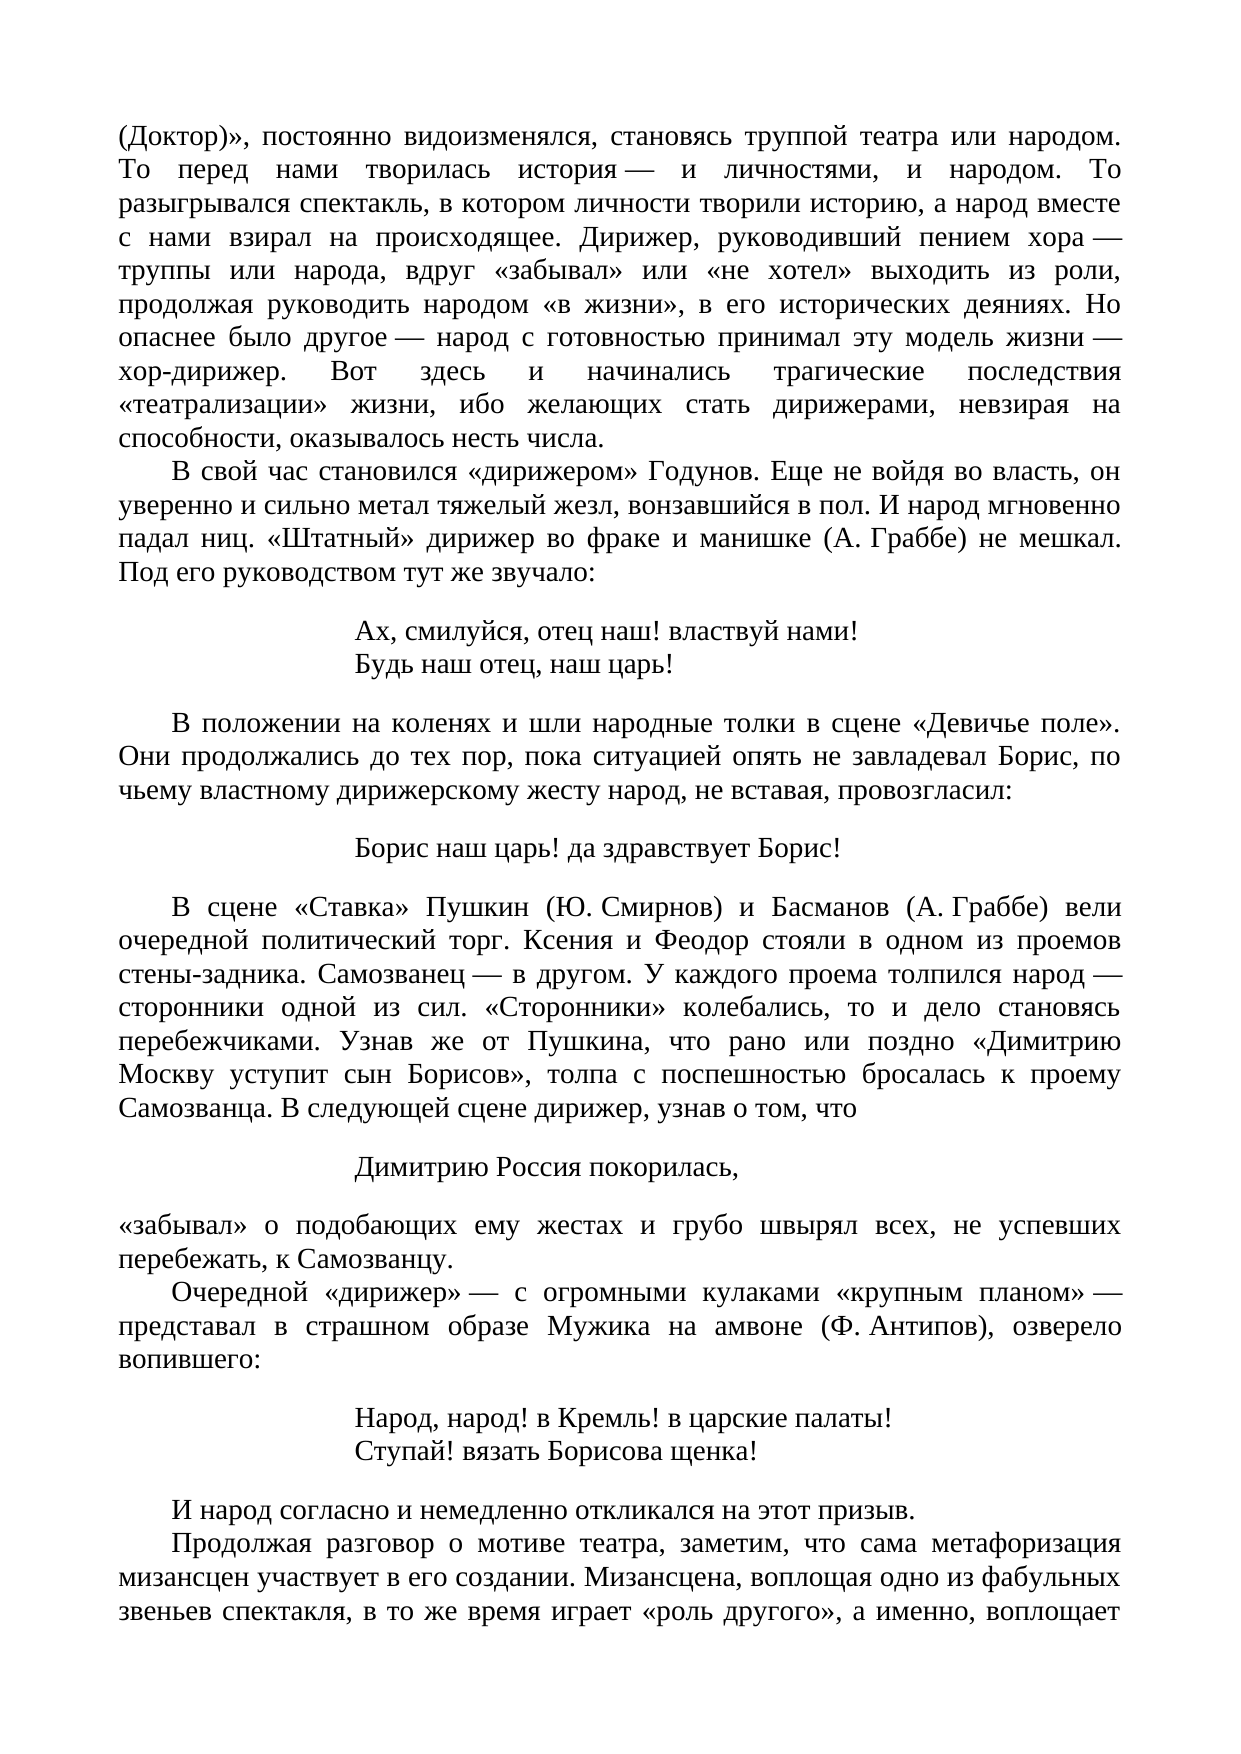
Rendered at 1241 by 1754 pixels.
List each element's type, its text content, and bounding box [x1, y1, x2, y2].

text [118, 118, 1122, 453]
text Народ, народ! в Кремль! в царские палаты! Ступай! вязать Борисова щенка! [354, 1400, 1122, 1467]
text В свой час становился «дирижером» Годунов. Еще не войдя во власть, он уверенно и сильно метал тяжелый жезл, вонзавшийся в пол. И народ мгновенно падал ниц. «Штатный» дирижер во фраке и манишке (А. Граббе) не мешкал. Под его руководством тут же звучало: [118, 453, 1122, 588]
text Очередной «дирижер» — с огромными кулаками «крупным планом» — представал в страшном образе Мужика на амвоне (Ф. Антипов), озверело вопившего: [118, 1274, 1122, 1375]
text Димитрию Россия покорилась, [354, 1149, 1122, 1182]
text В положении на коленях и шли народные толки в сцене «Девичье поле». Они продолжались до тех пор, пока ситуацией опять не завладевал Борис, по чьему властному дирижерскому жесту народ, не вставая, провозгласил: [118, 705, 1122, 805]
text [118, 1526, 1122, 1626]
text В сцене «Ставка» Пушкин (Ю. Смирнов) и Басманов (А. Граббе) вели очередной политический торг. Ксения и Феодор стояли в одном из проемов стены-задника. {216} Самозванец — в другом. У каждого проема толпился народ — сторонники одной из сил. «Сторонники» колебались, то и дело становясь перебежчиками. Узнав же от Пушкина, что рано или поздно «Димитрию Москву уступит сын Борисов», толпа с поспешностью бросалась к проему Самозванца. В следующей сцене дирижер, узнав о том, что [118, 889, 1122, 1124]
text Ах, смилуйся, отец наш! властвуй нами! Будь наш отец, наш царь! [354, 613, 1122, 680]
text И народ согласно и немедленно откликался на этот призыв. [118, 1492, 1122, 1526]
text Борис наш царь! да здравствует Борис! [354, 830, 1122, 864]
text «забывал» о подобающих ему жестах и грубо швырял всех, не успевших перебежать, к Самозванцу. [118, 1207, 1122, 1274]
